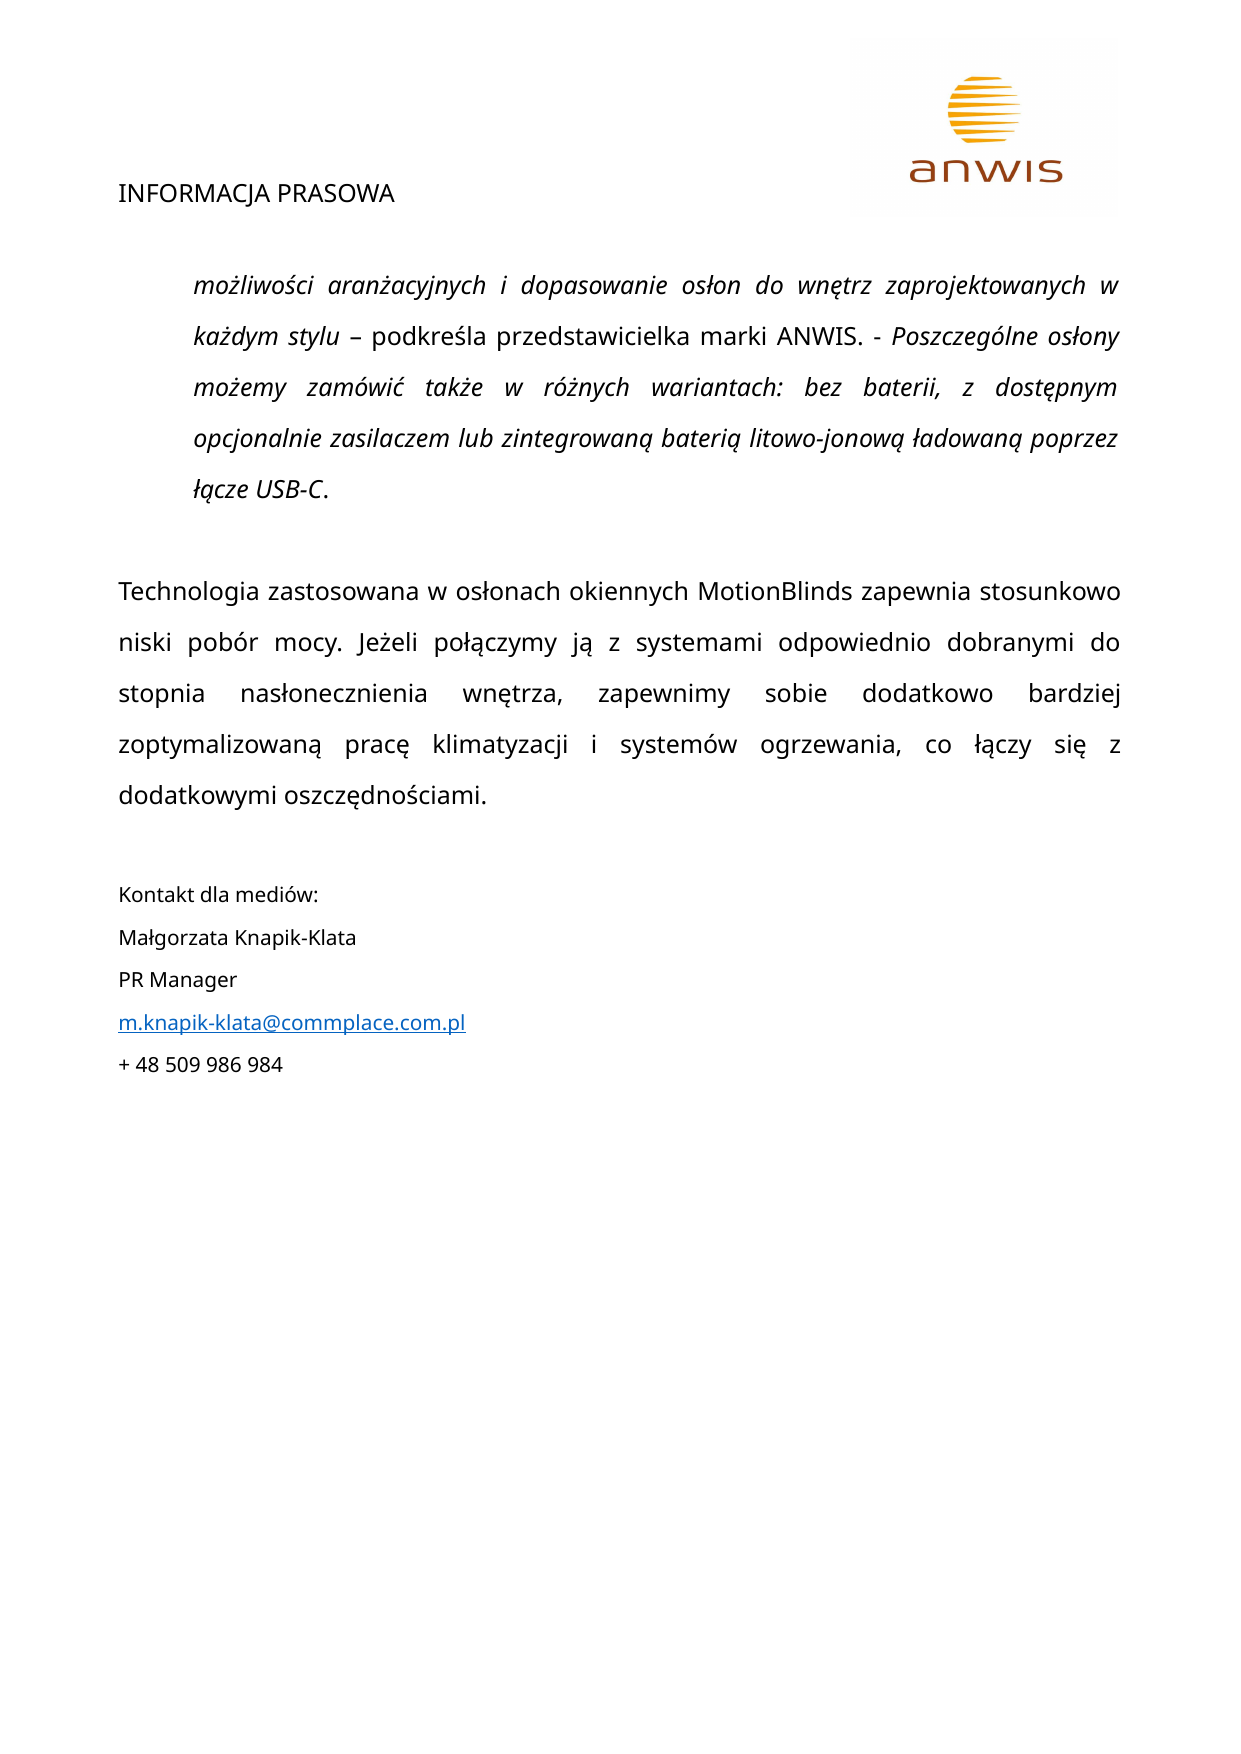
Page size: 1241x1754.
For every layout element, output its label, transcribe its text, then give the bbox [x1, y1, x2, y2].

text Kontakt dla mediów: [118, 880, 1122, 908]
text + 48 509 986 984 [118, 1050, 1122, 1079]
text Technologia zastosowana w osłonach okiennych MotionBlinds zapewnia stosunkowo niski pobór mocy. Jeżeli połączymy ją z systemami odpowiednio dobranymi do stopnia nasłonecznienia wnętrza, zapewnimy sobie dodatkowo bardziej zoptymalizowaną pracę klimatyzacji i systemów ogrzewania, co łączy się z dodatkowymi oszczędnościami. [118, 574, 1122, 812]
text m.knapik-klata@commplace.com.pl [118, 1008, 1122, 1036]
text PR Manager [118, 965, 1122, 994]
picture [849, 38, 1118, 217]
text Małgorzata Knapik-Klata [118, 923, 1122, 951]
